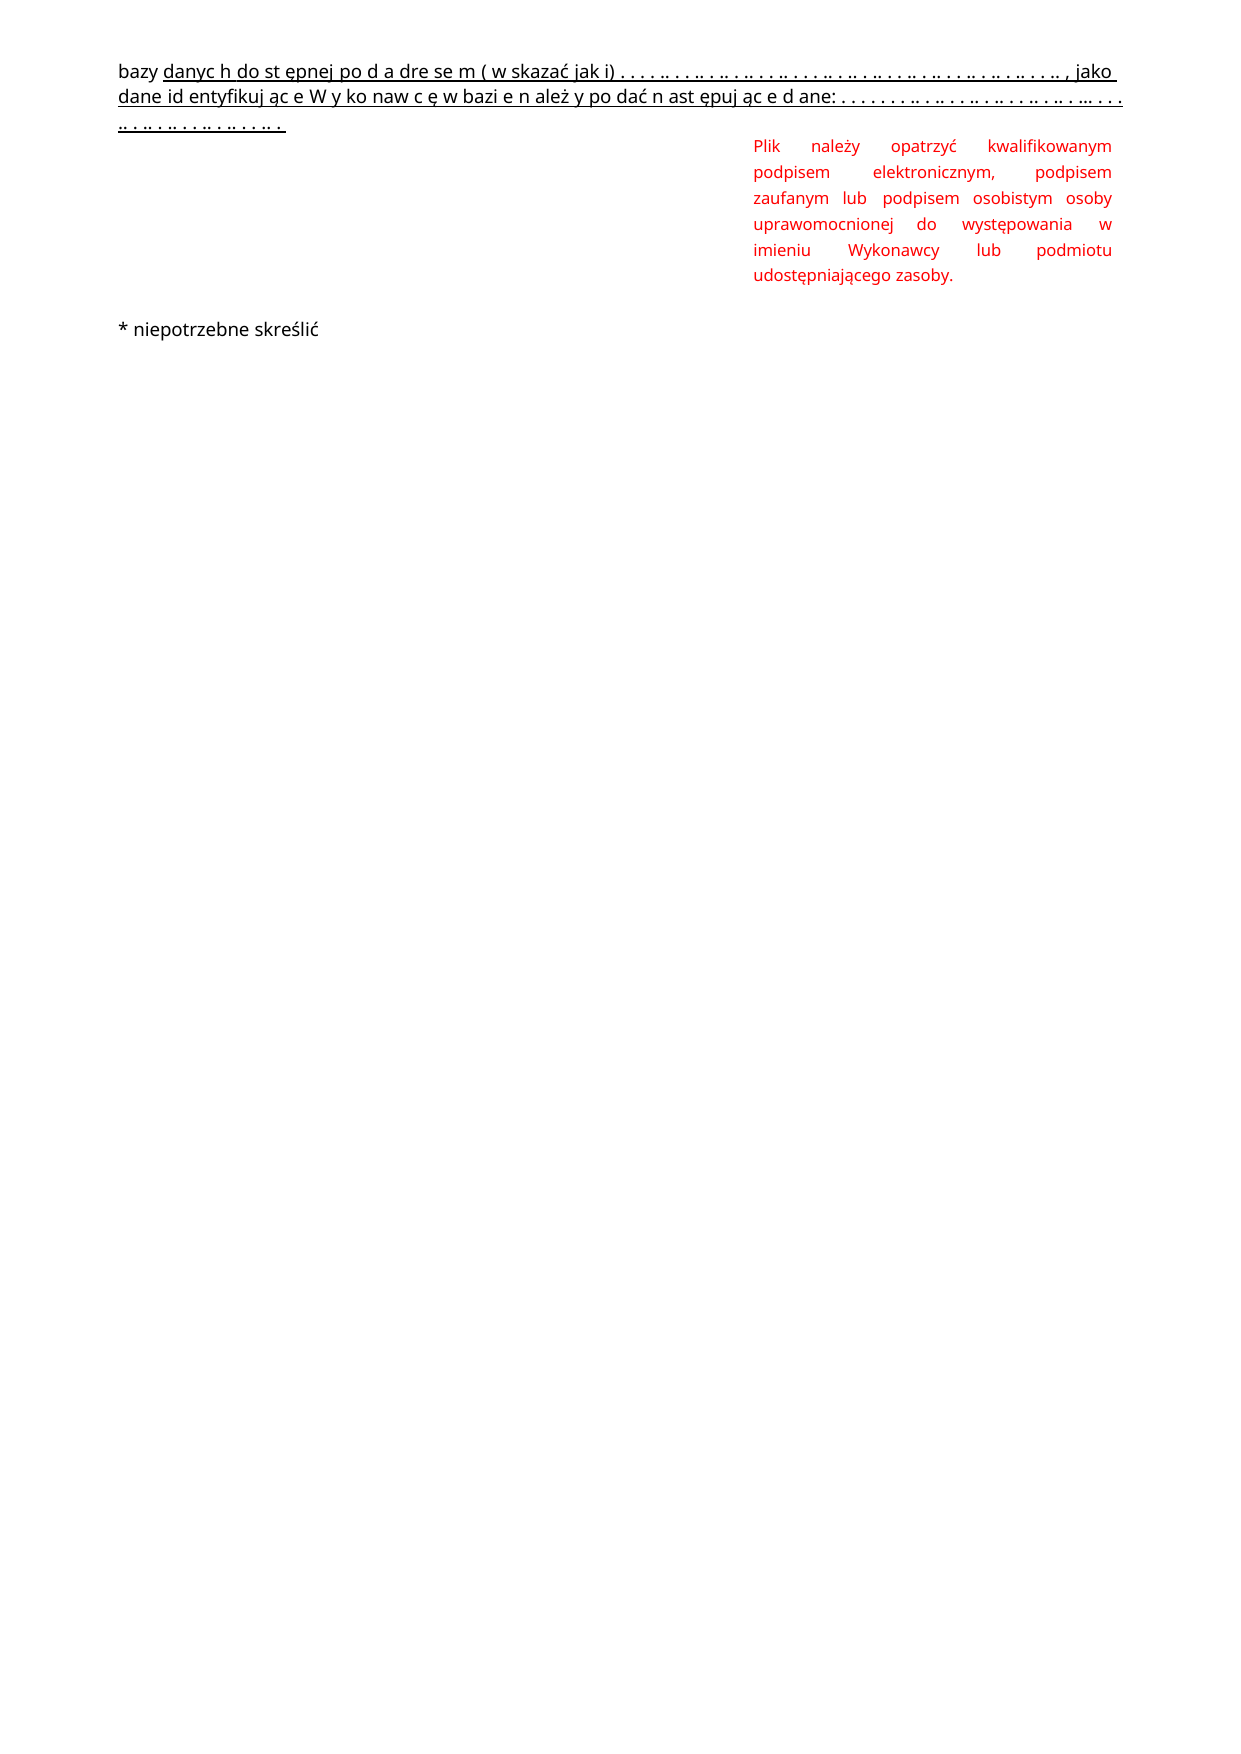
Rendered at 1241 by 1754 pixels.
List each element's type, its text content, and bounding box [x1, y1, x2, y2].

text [118, 58, 1125, 135]
text * niepotrzebne skreślić [118, 316, 1142, 342]
text Plik należy opatrzyć kwalifikowanym podpisem elektronicznym, podpisem zaufanym lub podpisem osobistym osoby uprawomocnionej do występowania w imieniu Wykonawcy lub podmiotu udostępniającego zasoby. [753, 135, 1112, 287]
